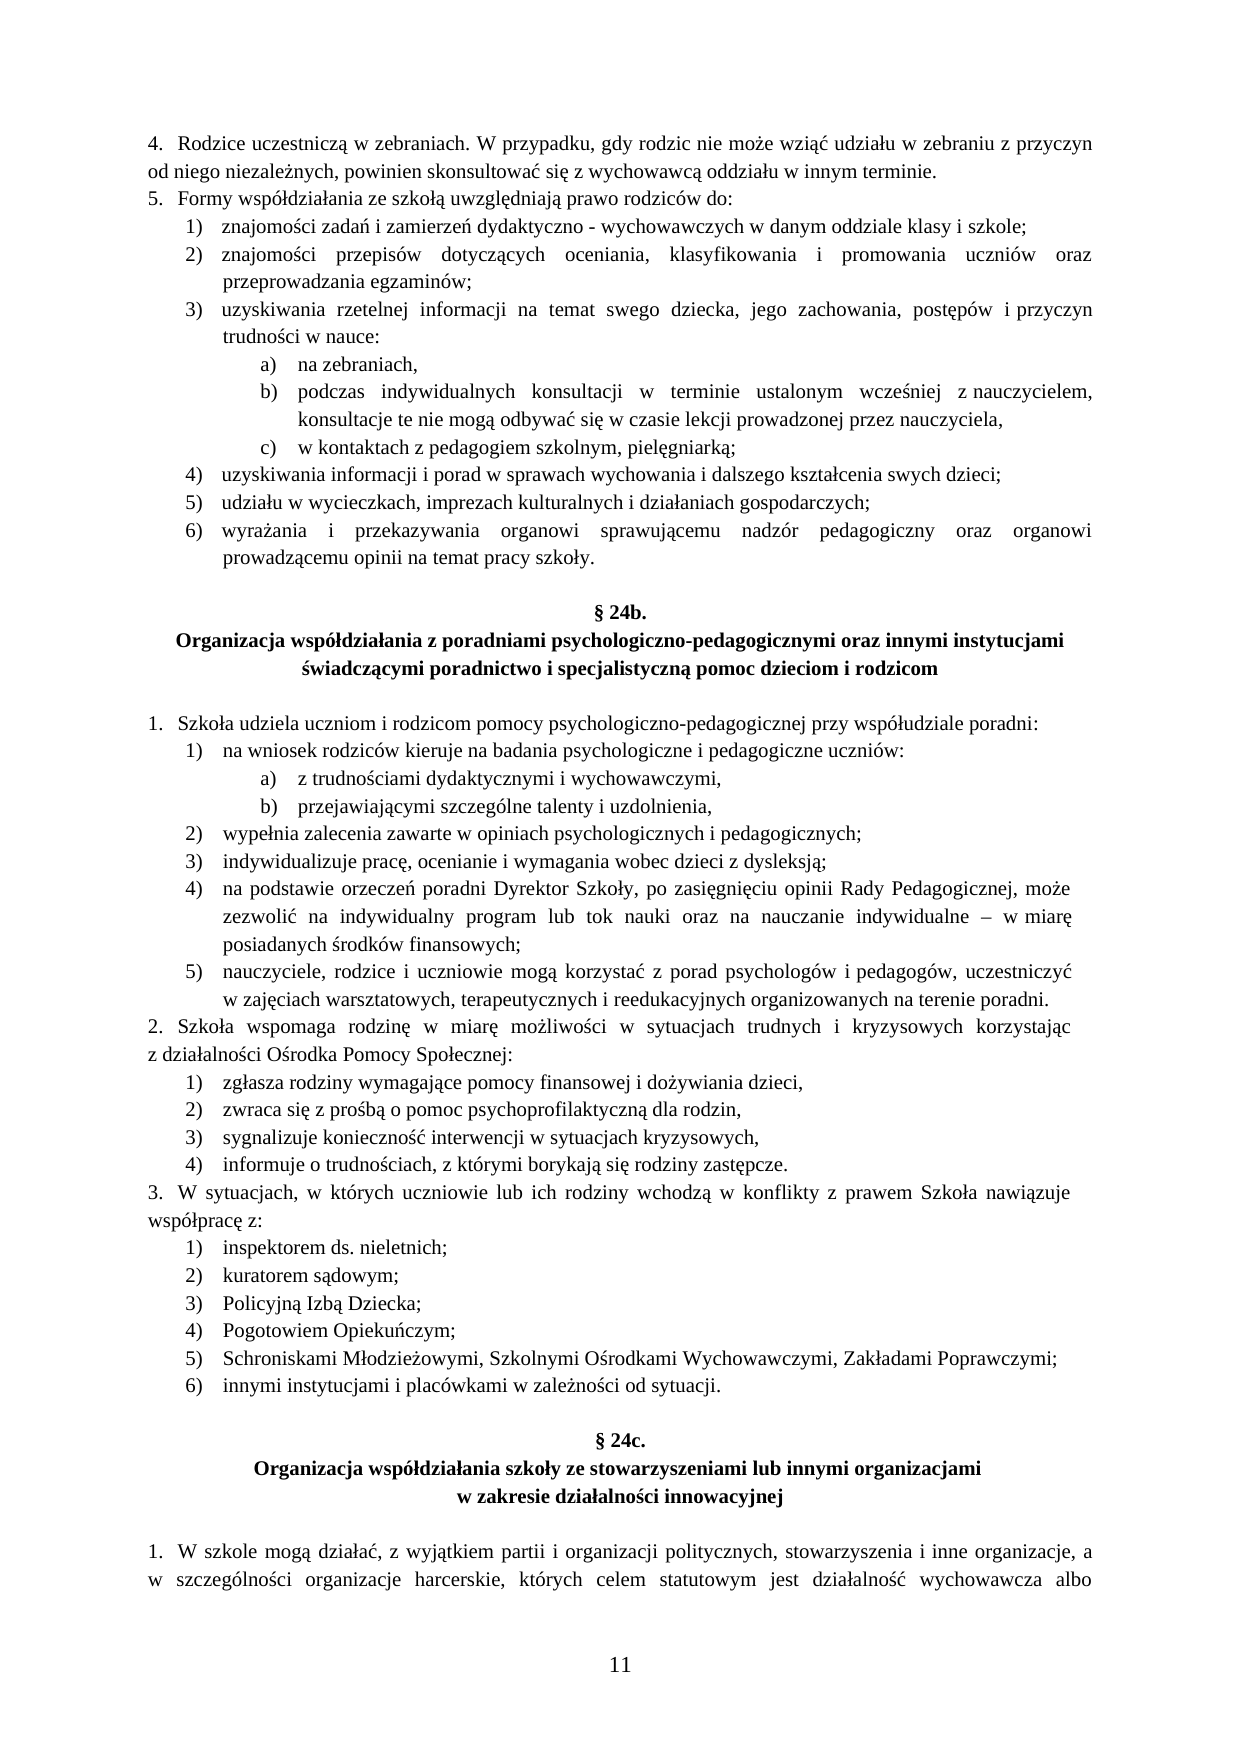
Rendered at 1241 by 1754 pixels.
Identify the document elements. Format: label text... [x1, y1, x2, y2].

list Szkoła udziela uczniom i rodzicom pomocy psychologiczno-pedagogicznej przy współudziale poradni: [148, 711, 1072, 735]
list Formy współdziałania ze szkołą uwzględniają prawo rodziców do: [148, 186, 1093, 210]
list Szkoła wspomaga rodzinę w miarę możliwości w sytuacjach trudnych i kryzysowych korzystając z działalności Ośrodka Pomocy Społecznej: [148, 1014, 1072, 1066]
list Rodzice uczestniczą w zebraniach. W przypadku, gdy rodzic nie może wziąć udziału w zebraniu z przyczyn od niego niezależnych, powinien skonsultować się z wychowawcą oddziału w innym terminie. [148, 131, 1093, 183]
list inspektorem ds. nieletnich; [185, 1235, 1093, 1259]
list kuratorem sądowym; [185, 1263, 1093, 1287]
list W sytuacjach, w których uczniowie lub ich rodziny wchodzą w konflikty z prawem Szkoła nawiązuje współpracę z: [148, 1180, 1072, 1232]
list innymi instytucjami i placówkami w zależności od sytuacji. [185, 1373, 1093, 1397]
text § 24b. [148, 600, 1093, 624]
list na zebraniach, [260, 352, 1093, 376]
list znajomości zadań i zamierzeń dydaktyczno - wychowawczych w danym oddziale klasy i szkole; [185, 214, 1093, 238]
list znajomości przepisów dotyczących oceniania, klasyfikowania i promowania uczniów oraz przeprowadzania egzaminów; [185, 241, 1093, 293]
list wypełnia zalecenia zawarte w opiniach psychologicznych i pedagogicznych; [185, 821, 1072, 845]
text Organizacja współdziałania szkoły ze stowarzyszeniami lub innymi organizacjami w zakresie działalności innowacyjnej [148, 1456, 1093, 1508]
list zwraca się z prośbą o pomoc psychoprofilaktyczną dla rodzin, [185, 1097, 1072, 1121]
list wyrażania i przekazywania organowi sprawującemu nadzór pedagogiczny oraz organowi prowadzącemu opinii na temat pracy szkoły. [185, 517, 1093, 569]
list Policyjną Izbą Dziecka; [185, 1290, 1093, 1314]
list zgłasza rodziny wymagające pomocy finansowej i dożywiania dzieci, [185, 1069, 1072, 1094]
list Schroniskami Młodzieżowymi, Szkolnymi Ośrodkami Wychowawczymi, Zakładami Poprawczymi; [185, 1346, 1093, 1370]
list przejawiającymi szczególne talenty i uzdolnienia, [260, 793, 1072, 818]
list na podstawie orzeczeń poradni Dyrektor Szkoły, po zasięgnięciu opinii Rady Pedagogicznej, może zezwolić na indywidualny program lub tok nauki oraz na nauczanie indywidualne – w miarę posiadanych środków finansowych; [185, 876, 1072, 956]
list podczas indywidualnych konsultacji w terminie ustalonym wcześniej z nauczycielem, konsultacje te nie mogą odbywać się w czasie lekcji prowadzonej przez nauczyciela, [260, 379, 1093, 431]
list nauczyciele, rodzice i uczniowie mogą korzystać z porad psychologów i pedagogów, uczestniczyć w zajęciach warsztatowych, terapeutycznych i reedukacyjnych organizowanych na terenie poradni. [185, 959, 1072, 1011]
text Organizacja współdziałania z poradniami psychologiczno-pedagogicznymi oraz innymi instytucjami świadczącymi poradnictwo i specjalistyczną pomoc dzieciom i rodzicom [148, 628, 1093, 679]
list z trudnościami dydaktycznymi i wychowawczymi, [260, 766, 1072, 790]
list udziału w wycieczkach, imprezach kulturalnych i działaniach gospodarczych; [185, 490, 1093, 514]
list informuje o trudnościach, z którymi borykają się rodziny zastępcze. [185, 1152, 1072, 1176]
list uzyskiwania rzetelnej informacji na temat swego dziecka, jego zachowania, postępów i przyczyn trudności w nauce: [185, 297, 1093, 348]
list uzyskiwania informacji i porad w sprawach wychowania i dalszego kształcenia swych dzieci; [185, 462, 1093, 486]
list w kontaktach z pedagogiem szkolnym, pielęgniarką; [260, 435, 1093, 459]
text § 24c. [148, 1428, 1093, 1452]
list Pogotowiem Opiekuńczym; [185, 1318, 1093, 1342]
list sygnalizuje konieczność interwencji w sytuacjach kryzysowych, [185, 1125, 1072, 1149]
list indywidualizuje pracę, ocenianie i wymagania wobec dzieci z dysleksją; [185, 849, 1072, 873]
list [148, 1539, 1093, 1591]
list na wniosek rodziców kieruje na badania psychologiczne i pedagogiczne uczniów: [185, 738, 1072, 762]
